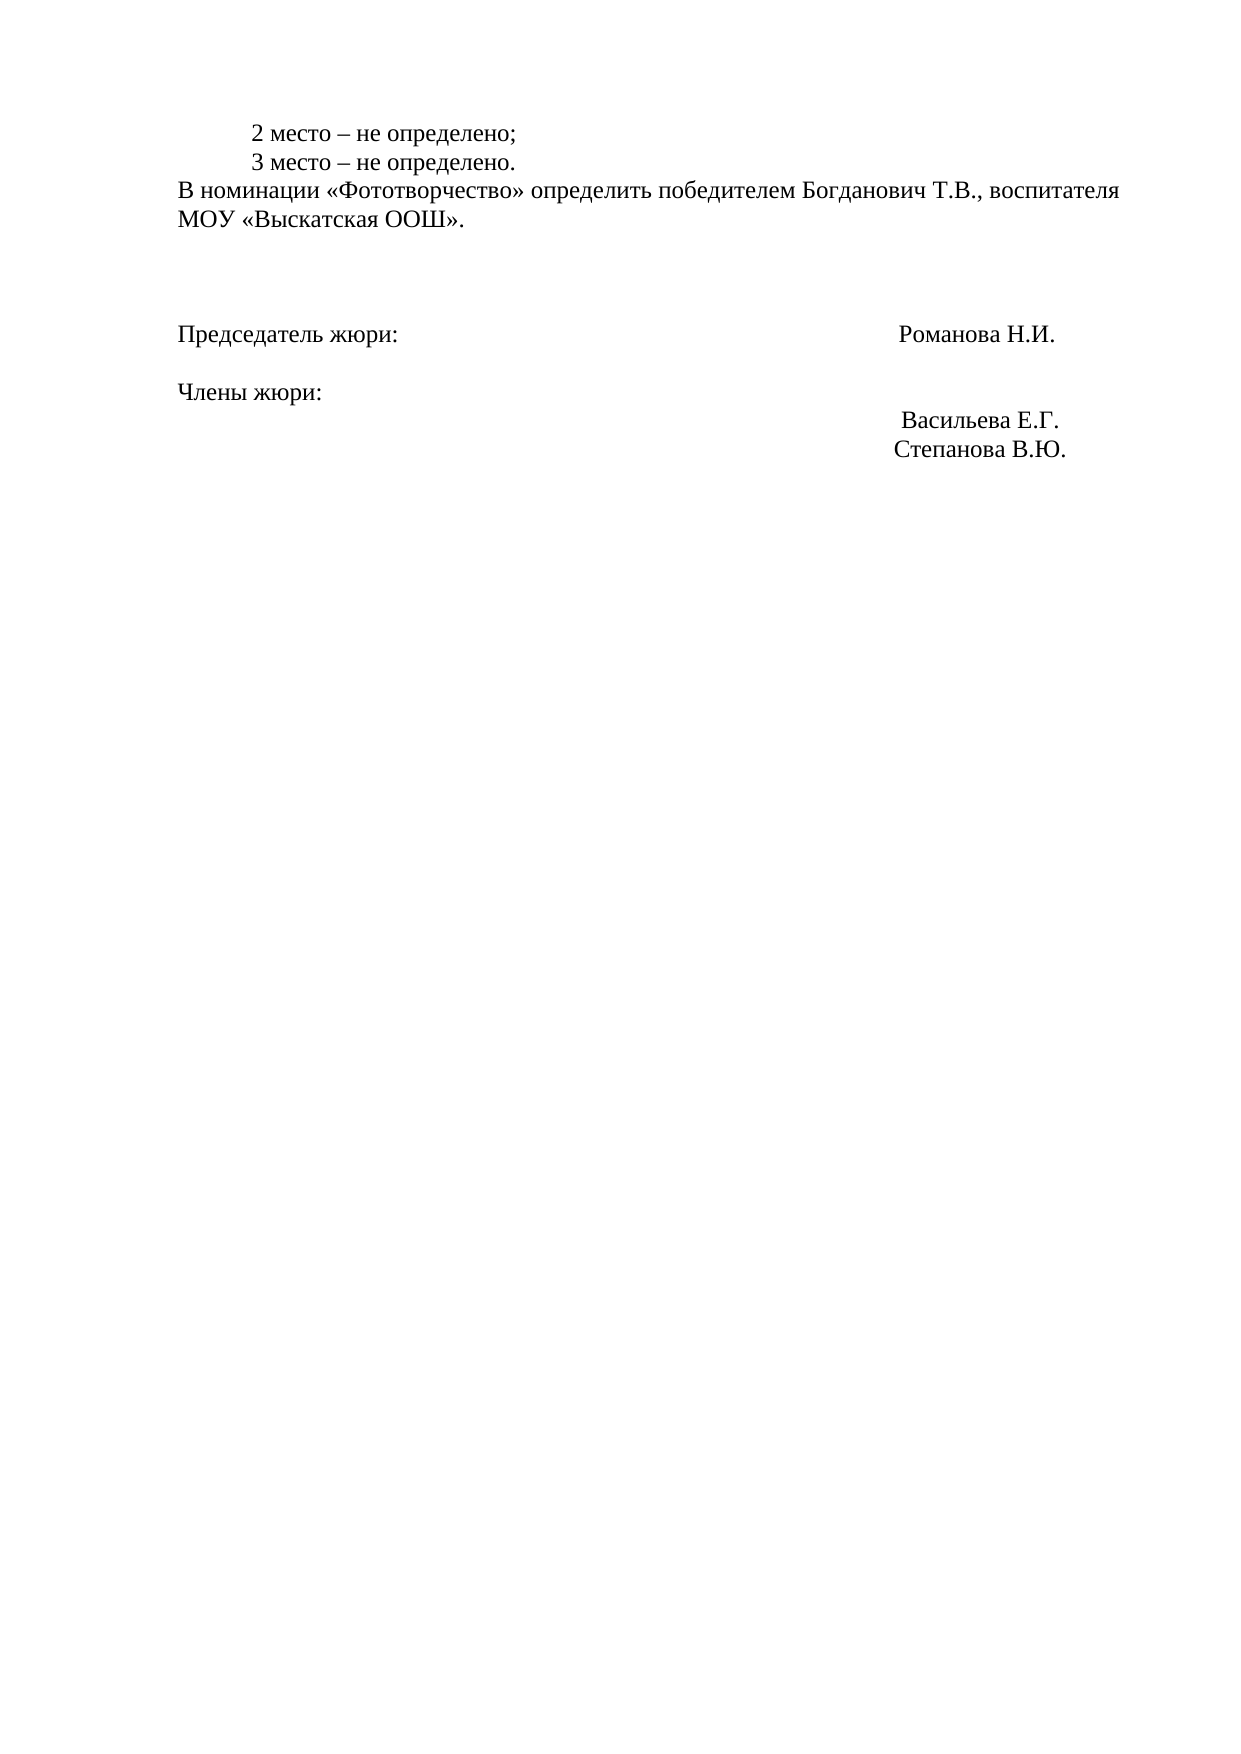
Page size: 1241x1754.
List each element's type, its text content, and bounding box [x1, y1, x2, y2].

text Васильева Е.Г. [177, 406, 1152, 434]
text Члены жюри: [177, 377, 1152, 406]
text 3 место – не определено. [177, 147, 1152, 176]
text Председатель жюри: Романова Н.И. [177, 319, 1152, 348]
text 2 место – не определено; [177, 118, 1152, 147]
text В номинации «Фототворчество» определить победителем Богданович Т.В., воспитателя МОУ «Выскатская ООШ». [177, 176, 1152, 233]
text Степанова В.Ю. [177, 434, 1152, 463]
